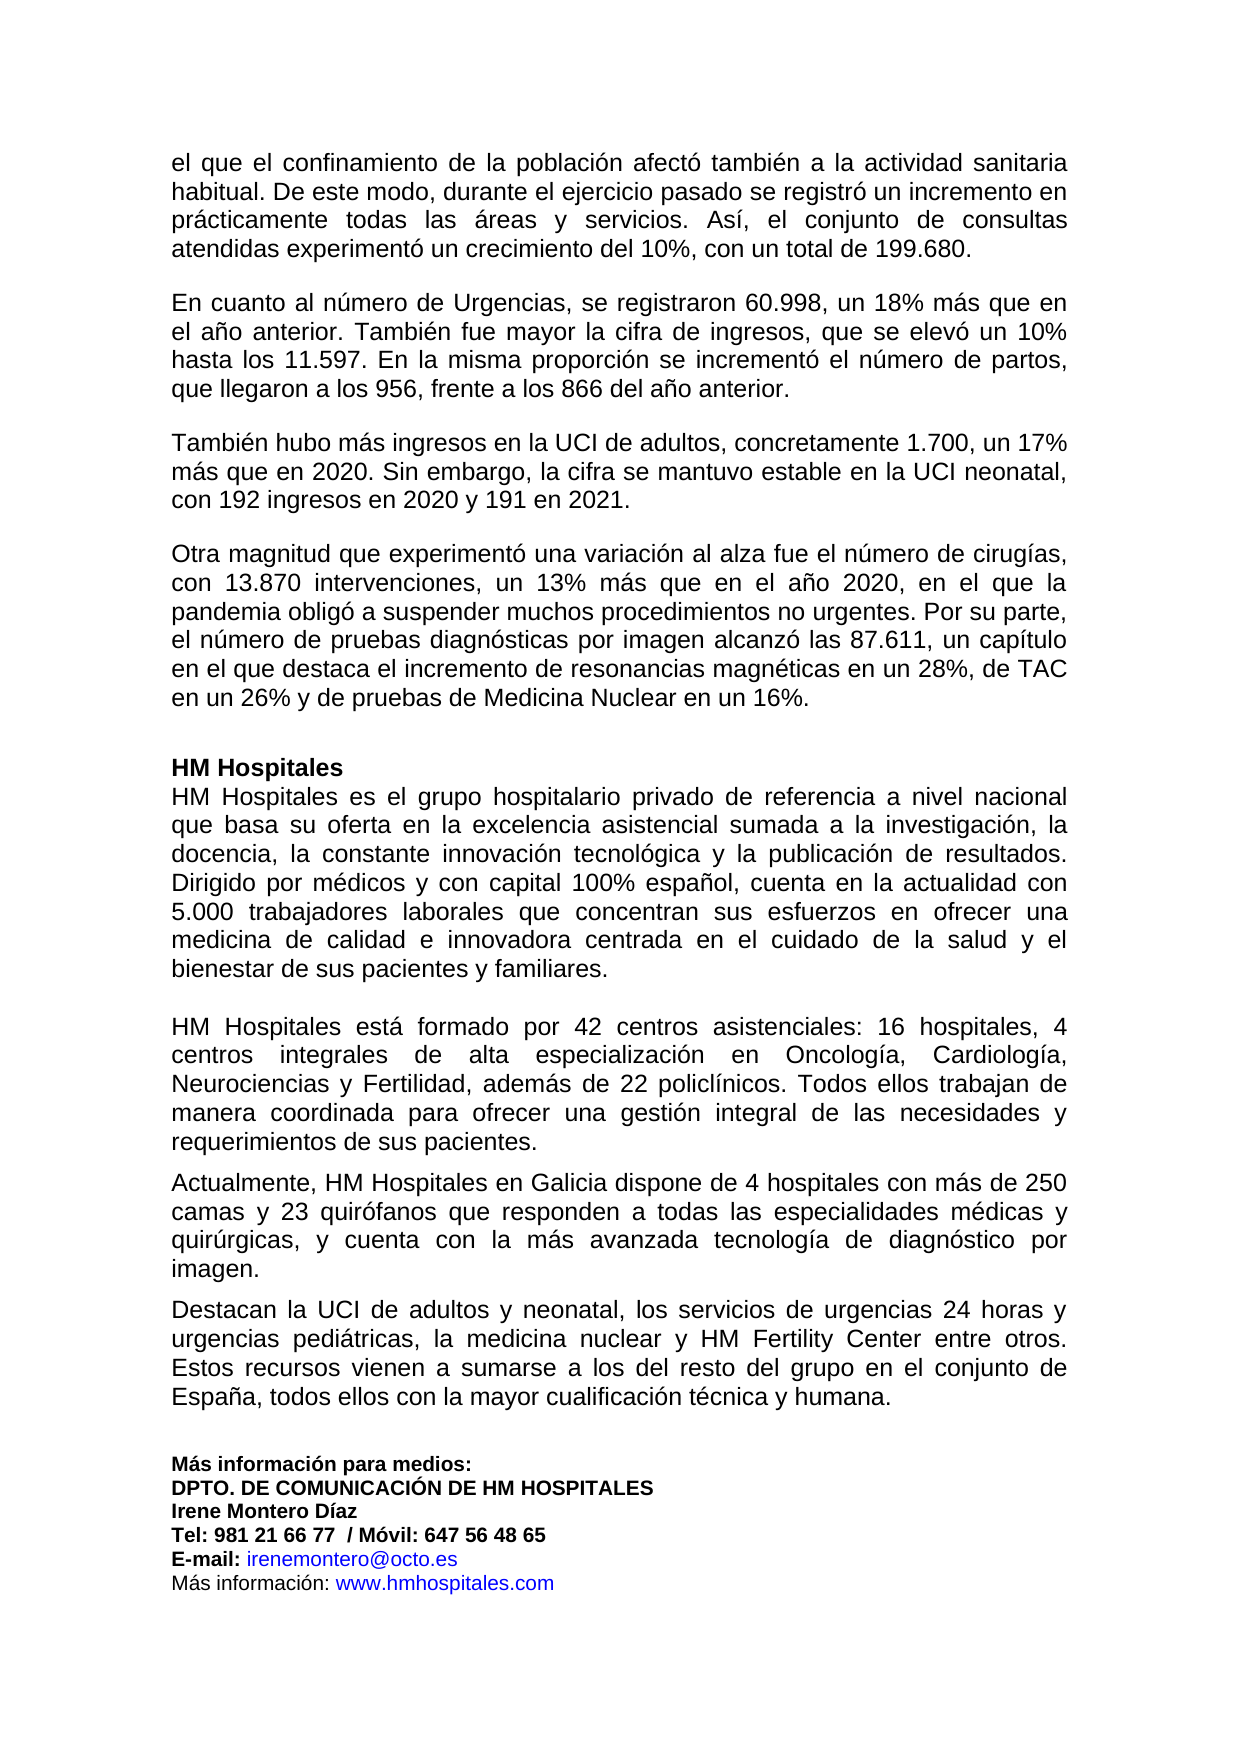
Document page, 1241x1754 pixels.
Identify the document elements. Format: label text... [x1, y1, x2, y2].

text Destacan la UCI de adultos y neonatal, los servicios de urgencias 24 horas y urgencias pediátricas, la medicina nuclear y HM Fertility Center entre otros. Estos recursos vienen a sumarse a los del resto del grupo en el conjunto de España, todos ellos con la mayor cualificación técnica y humana. [171, 1295, 1069, 1410]
text Tel: 981 21 66 77 / Móvil: 647 56 48 65 [171, 1523, 1069, 1547]
text Irene Montero Díaz [171, 1499, 1069, 1523]
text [171, 148, 1069, 263]
text HM Hospitales está formado por 42 centros asistenciales: 16 hospitales, 4 centros integrales de alta especialización en Oncología, Cardiología, Neurociencias y Fertilidad, además de 22 policlínicos. Todos ellos trabajan de manera coordinada para ofrecer una gestión integral de las necesidades y requerimientos de sus pacientes. [171, 1011, 1069, 1155]
text DPTO. DE COMUNICACIÓN DE HM HOSPITALES [171, 1475, 1069, 1499]
text Otra magnitud que experimentó una variación al alza fue el número de cirugías, con 13.870 intervenciones, un 13% más que en el año 2020, en el que la pandemia obligó a suspender muchos procedimientos no urgentes. Por su parte, el número de pruebas diagnósticas por imagen alcanzó las 87.611, un capítulo en el que destaca el incremento de resonancias magnéticas en un 28%, de TAC en un 26% y de pruebas de Medicina Nuclear en un 16%. [171, 539, 1069, 711]
text HM Hospitales [171, 753, 1069, 781]
text E-mail: irenemontero@octo.es [171, 1547, 1069, 1571]
text Más información para medios: [171, 1451, 1069, 1475]
text En cuanto al número de Urgencias, se registraron 60.998, un 18% más que en el año anterior. También fue mayor la cifra de ingresos, que se elevó un 10% hasta los 11.597. En la misma proporción se incrementó el número de partos, que llegaron a los 956, frente a los 866 del año anterior. [171, 288, 1069, 403]
text También hubo más ingresos en la UCI de adultos, concretamente 1.700, un 17% más que en 2020. Sin embargo, la cifra se mantuvo estable en la UCI neonatal, con 192 ingresos en 2020 y 191 en 2021. [171, 428, 1069, 514]
text HM Hospitales es el grupo hospitalario privado de referencia a nivel nacional que basa su oferta en la excelencia asistencial sumada a la investigación, la docencia, la constante innovación tecnológica y la publicación de resultados. Dirigido por médicos y con capital 100% español, cuenta en la actualidad con 5.000 trabajadores laborales que concentran sus esfuerzos en ofrecer una medicina de calidad e innovadora centrada en el cuidado de la salud y el bienestar de sus pacientes y familiares. [171, 781, 1069, 983]
text Más información: www.hmhospitales.com [171, 1571, 1069, 1595]
text Actualmente, HM Hospitales en Galicia dispone de 4 hospitales con más de 250 camas y 23 quirófanos que responden a todas las especialidades médicas y quirúrgicas, y cuenta con la más avanzada tecnología de diagnóstico por imagen. [171, 1168, 1069, 1283]
